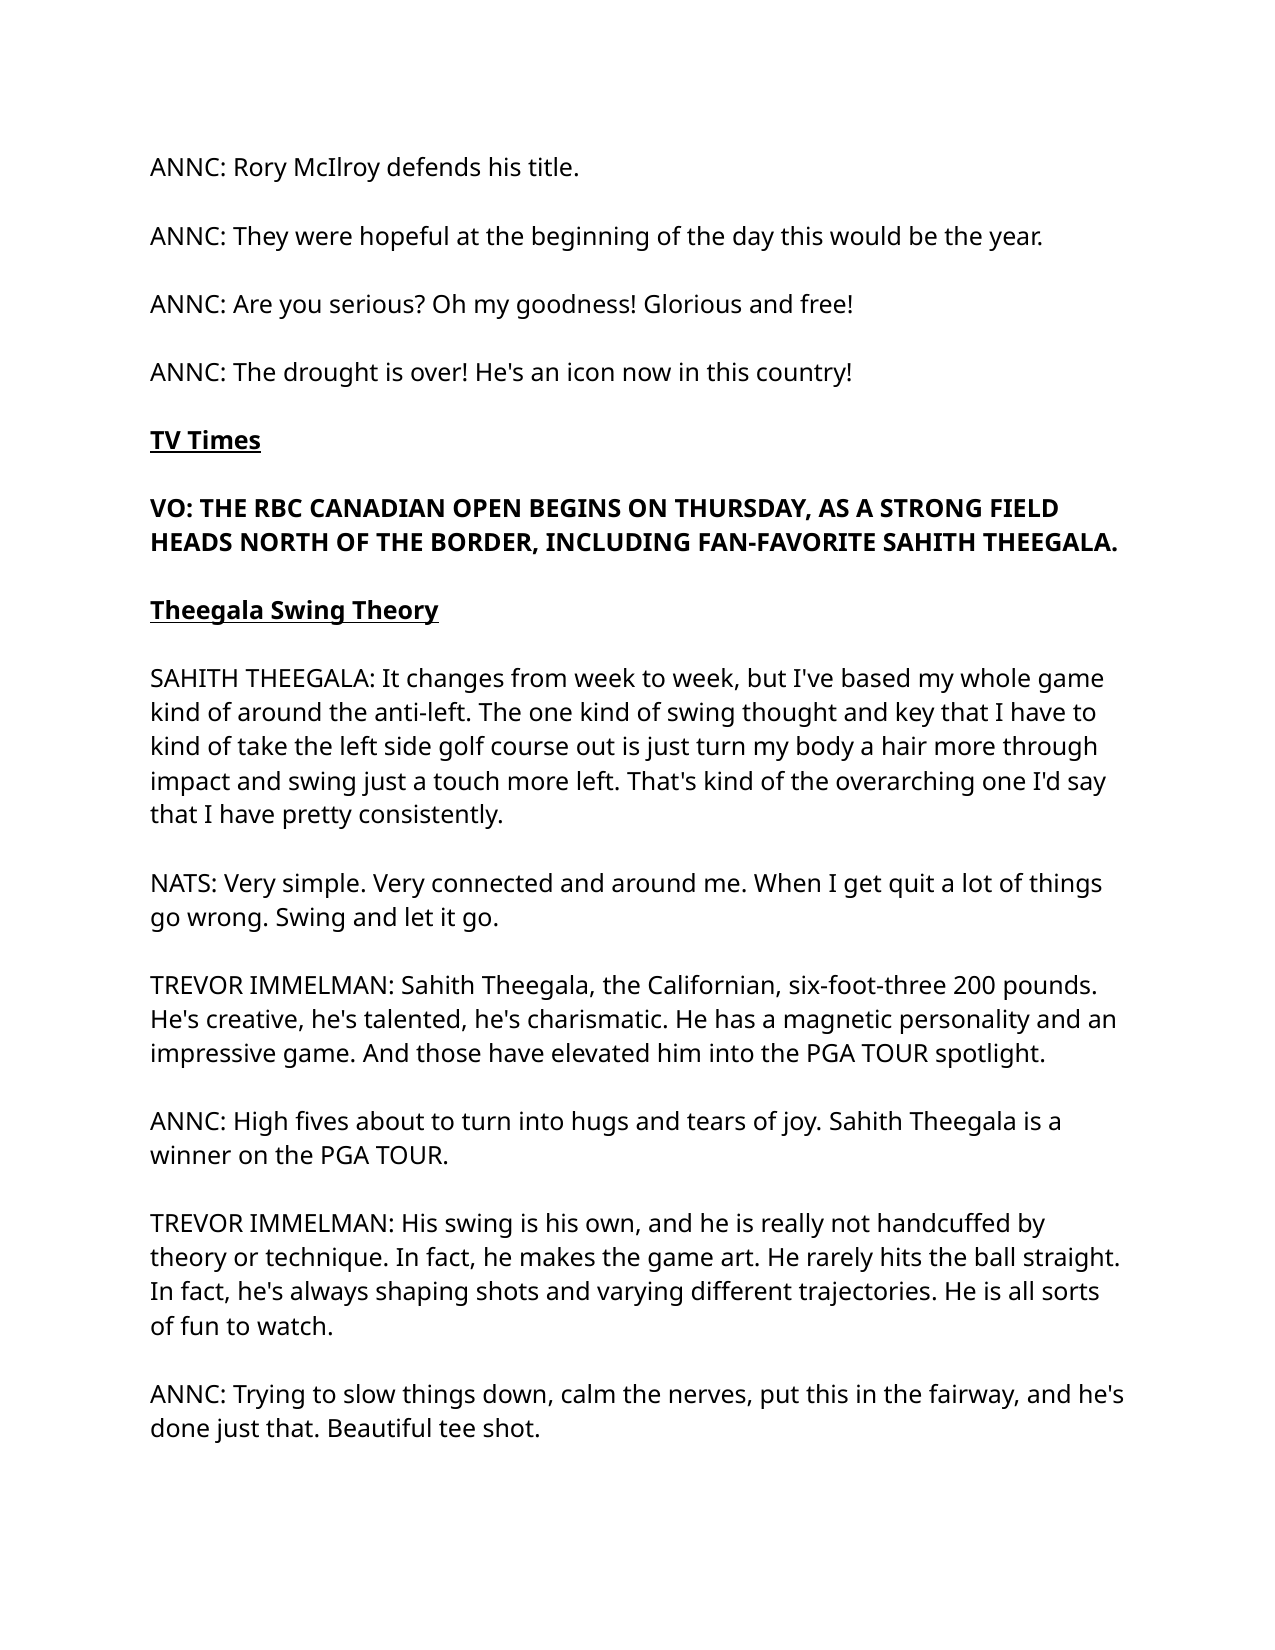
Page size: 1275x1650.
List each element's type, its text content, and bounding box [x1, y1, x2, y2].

text ANNC: The drought is over! He's an icon now in this country! [150, 354, 1125, 388]
text ANNC: They were hopeful at the beginning of the day this would be the year. [150, 218, 1125, 252]
text ANNC: High fives about to turn into hugs and tears of joy. Sahith Theegala is a winner on the PGA TOUR. [150, 1104, 1125, 1172]
text VO: THE RBC CANADIAN OPEN BEGINS ON THURSDAY, AS A STRONG FIELD HEADS NORTH OF THE BORDER, INCLUDING FAN-FAVORITE SAHITH THEEGALA. [150, 491, 1125, 559]
text ANNC: Trying to slow things down, calm the nerves, put this in the fairway, and he's done just that. Beautiful tee shot. [150, 1376, 1125, 1444]
text Theegala Swing Theory [150, 593, 1125, 627]
text TREVOR IMMELMAN: Sahith Theegala, the Californian, six-foot-three 200 pounds. He's creative, he's talented, he's charismatic. He has a magnetic personality and an impressive game. And those have elevated him into the PGA TOUR spotlight. [150, 967, 1125, 1070]
text SAHITH THEEGALA: It changes from week to week, but I've based my whole game kind of around the anti-left. The one kind of swing thought and key that I have to kind of take the left side golf course out is just turn my body a hair more through impact and swing just a touch more left. That's kind of the overarching one I'd say that I have pretty consistently. [150, 661, 1125, 831]
text ANNC: Rory McIlroy defends his title. [150, 150, 1125, 184]
text NATS: Very simple. Very connected and around me. When I get quit a lot of things go wrong. Swing and let it go. [150, 865, 1125, 933]
text TV Times [150, 422, 1125, 457]
text TREVOR IMMELMAN: His swing is his own, and he is really not handcuffed by theory or technique. In fact, he makes the game art. He rarely hits the ball straight. In fact, he's always shaping shots and varying different trajectories. He is all sorts of fun to watch. [150, 1206, 1125, 1342]
text ANNC: Are you serious? Oh my goodness! Glorious and free! [150, 286, 1125, 320]
